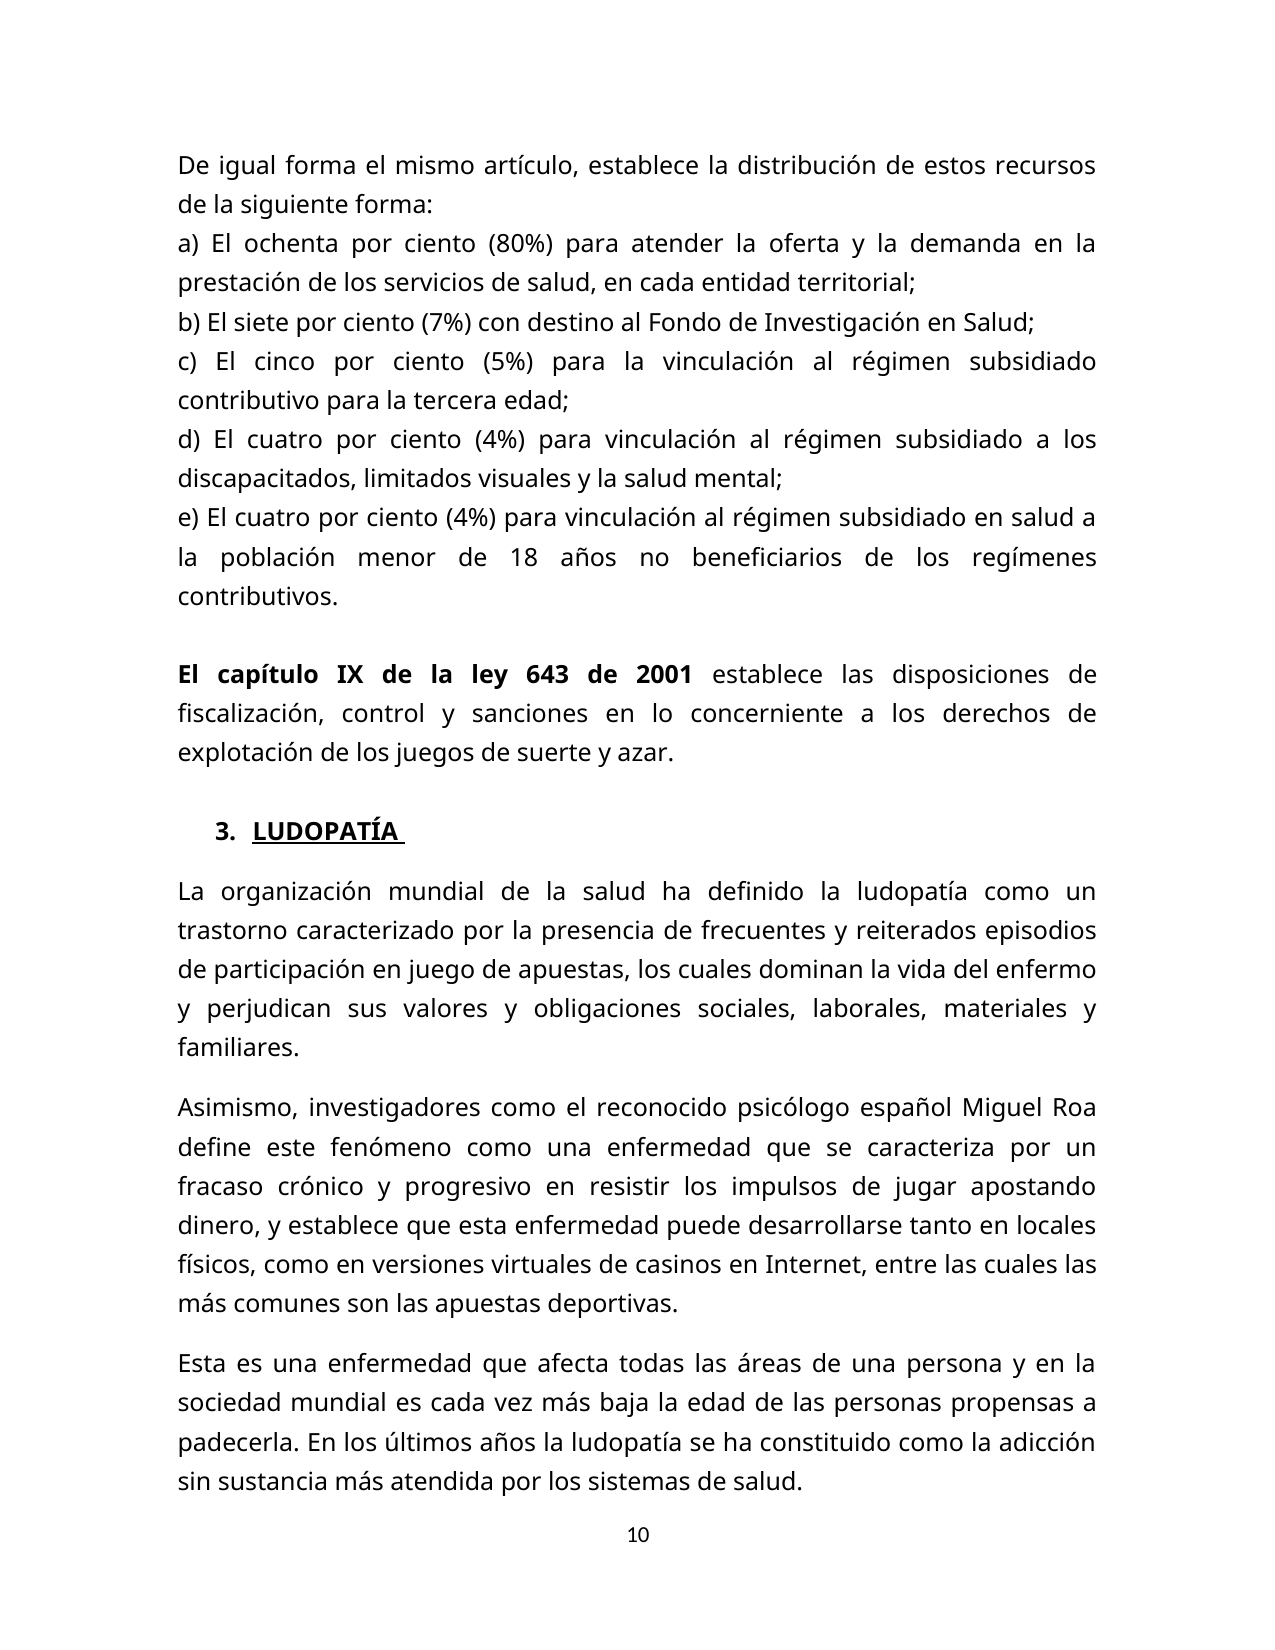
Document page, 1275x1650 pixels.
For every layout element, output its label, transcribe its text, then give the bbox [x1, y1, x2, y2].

text La organización mundial de la salud ha definido la ludopatía como un trastorno caracterizado por la presencia de frecuentes y reiterados episodios de participación en juego de apuestas, los cuales dominan la vida del enfermo y perjudican sus valores y obligaciones sociales, laborales, materiales y familiares. [177, 873, 1098, 1064]
text e) El cuatro por ciento (4%) para vinculación al régimen subsidiado en salud a la población menor de 18 años no beneficiarios de los regímenes contributivos. [177, 500, 1098, 612]
list LUDOPATÍA [215, 813, 1098, 847]
text Esta es una enfermedad que afecta todas las áreas de una persona y en la sociedad mundial es cada vez más baja la edad de las personas propensas a padecerla. En los últimos años la ludopatía se ha constituido como la adicción sin sustancia más atendida por los sistemas de salud. [177, 1346, 1098, 1497]
text c) El cinco por ciento (5%) para la vinculación al régimen subsidiado contributivo para la tercera edad; [177, 343, 1098, 417]
text De igual forma el mismo artículo, establece la distribución de estos recursos de la siguiente forma: [177, 148, 1098, 221]
text a) El ochenta por ciento (80%) para atender la oferta y la demanda en la prestación de los servicios de salud, en cada entidad territorial; [177, 226, 1098, 299]
text Asimismo, investigadores como el reconocido psicólogo español Miguel Roa define este fenómeno como una enfermedad que se caracteriza por un fracaso crónico y progresivo en resistir los impulsos de jugar apostando dinero, y establece que esta enfermedad puede desarrollarse tanto en locales físicos, como en versiones virtuales de casinos en Internet, entre las cuales las más comunes son las apuestas deportivas. [177, 1090, 1098, 1320]
text d) El cuatro por ciento (4%) para vinculación al régimen subsidiado a los discapacitados, limitados visuales y la salud mental; [177, 422, 1098, 495]
text b) El siete por ciento (7%) con destino al Fondo de Investigación en Salud; [177, 304, 1098, 338]
text El capítulo IX de la ley 643 de 2001 establece las disposiciones de fiscalización, control y sanciones en lo concerniente a los derechos de explotación de los juegos de suerte y azar. [177, 657, 1098, 769]
